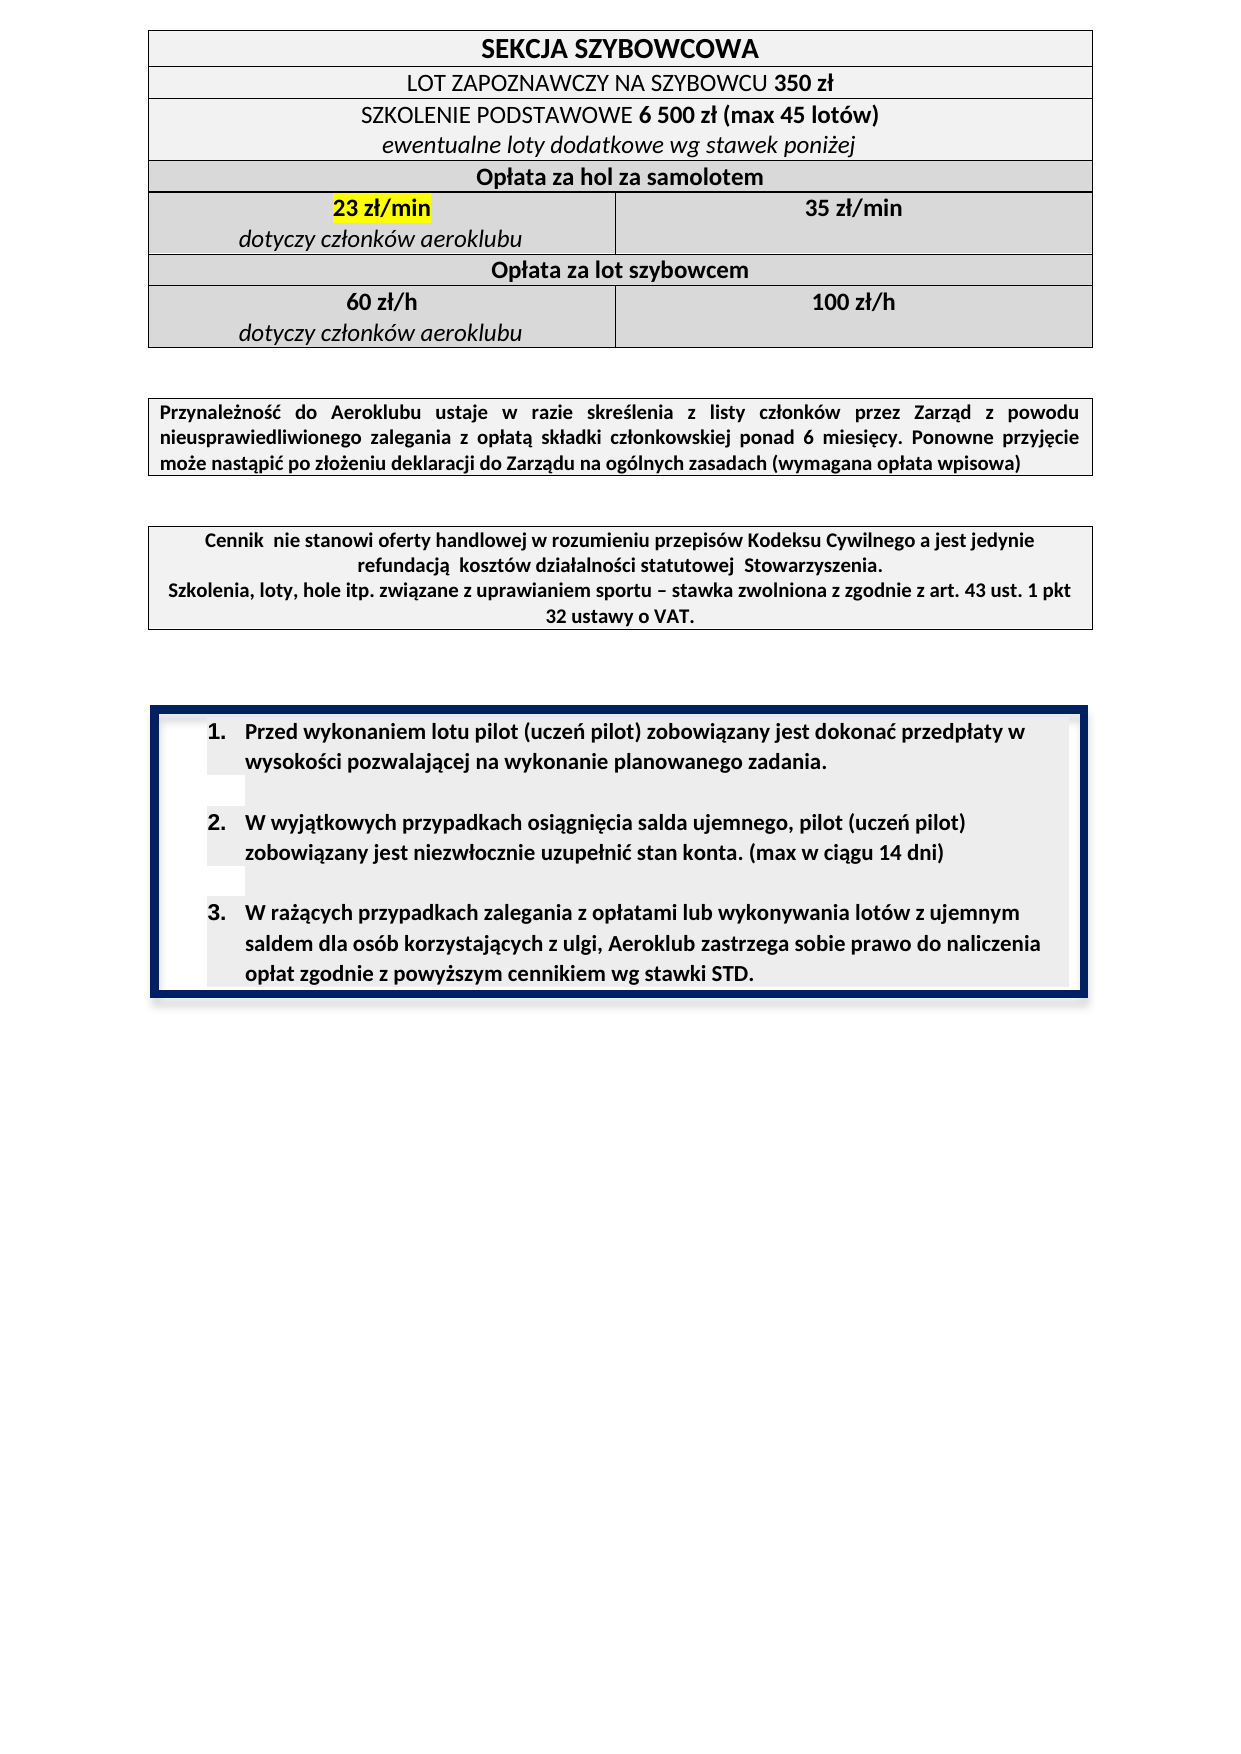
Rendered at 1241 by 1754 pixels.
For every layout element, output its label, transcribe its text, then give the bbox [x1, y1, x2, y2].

table_cell Opłata za hol za samolotem [149, 161, 1092, 191]
table_cell 35 zł/min [616, 193, 1092, 253]
table_header Cennik nie stanowi oferty handlowej w rozumieniu przepisów Kodeksu Cywilnego a jest jedynie refundacją kosztów działalności statutowej Stowarzyszenia. Szkolenia, loty, hole itp. związane z uprawianiem sportu – stawka zwolniona z zgodnie z art. 43 ust. 1 pkt 32 ustawy o VAT. [149, 527, 1092, 628]
table_header SEKCJA SZYBOWCOWA [149, 31, 1092, 66]
table_header Przynależność do Aeroklubu ustaje w razie skreślenia z listy członków przez Zarząd z powodu nieusprawiedliwionego zalegania z opłatą składki członkowskiej ponad 6 miesięcy. Ponowne przyjęcie może nastąpić po złożeniu deklaracji do Zarządu na ogólnych zasadach (wymagana opłata wpisowa) [149, 399, 1092, 475]
table_cell LOT ZAPOZNAWCZY NA SZYBOWCU 350 zł [149, 67, 1092, 98]
table_cell Opłata za lot szybowcem [149, 255, 1092, 285]
table_cell 23 zł/min dotyczy członków aeroklubu [149, 193, 615, 253]
table_cell 100 zł/h [616, 286, 1092, 347]
table_cell SZKOLENIE PODSTAWOWE 6 500 zł (max 45 lotów) ewentualne loty dodatkowe wg stawek poniżej [149, 99, 1092, 160]
table_cell 60 zł/h dotyczy członków aeroklubu [149, 286, 615, 347]
